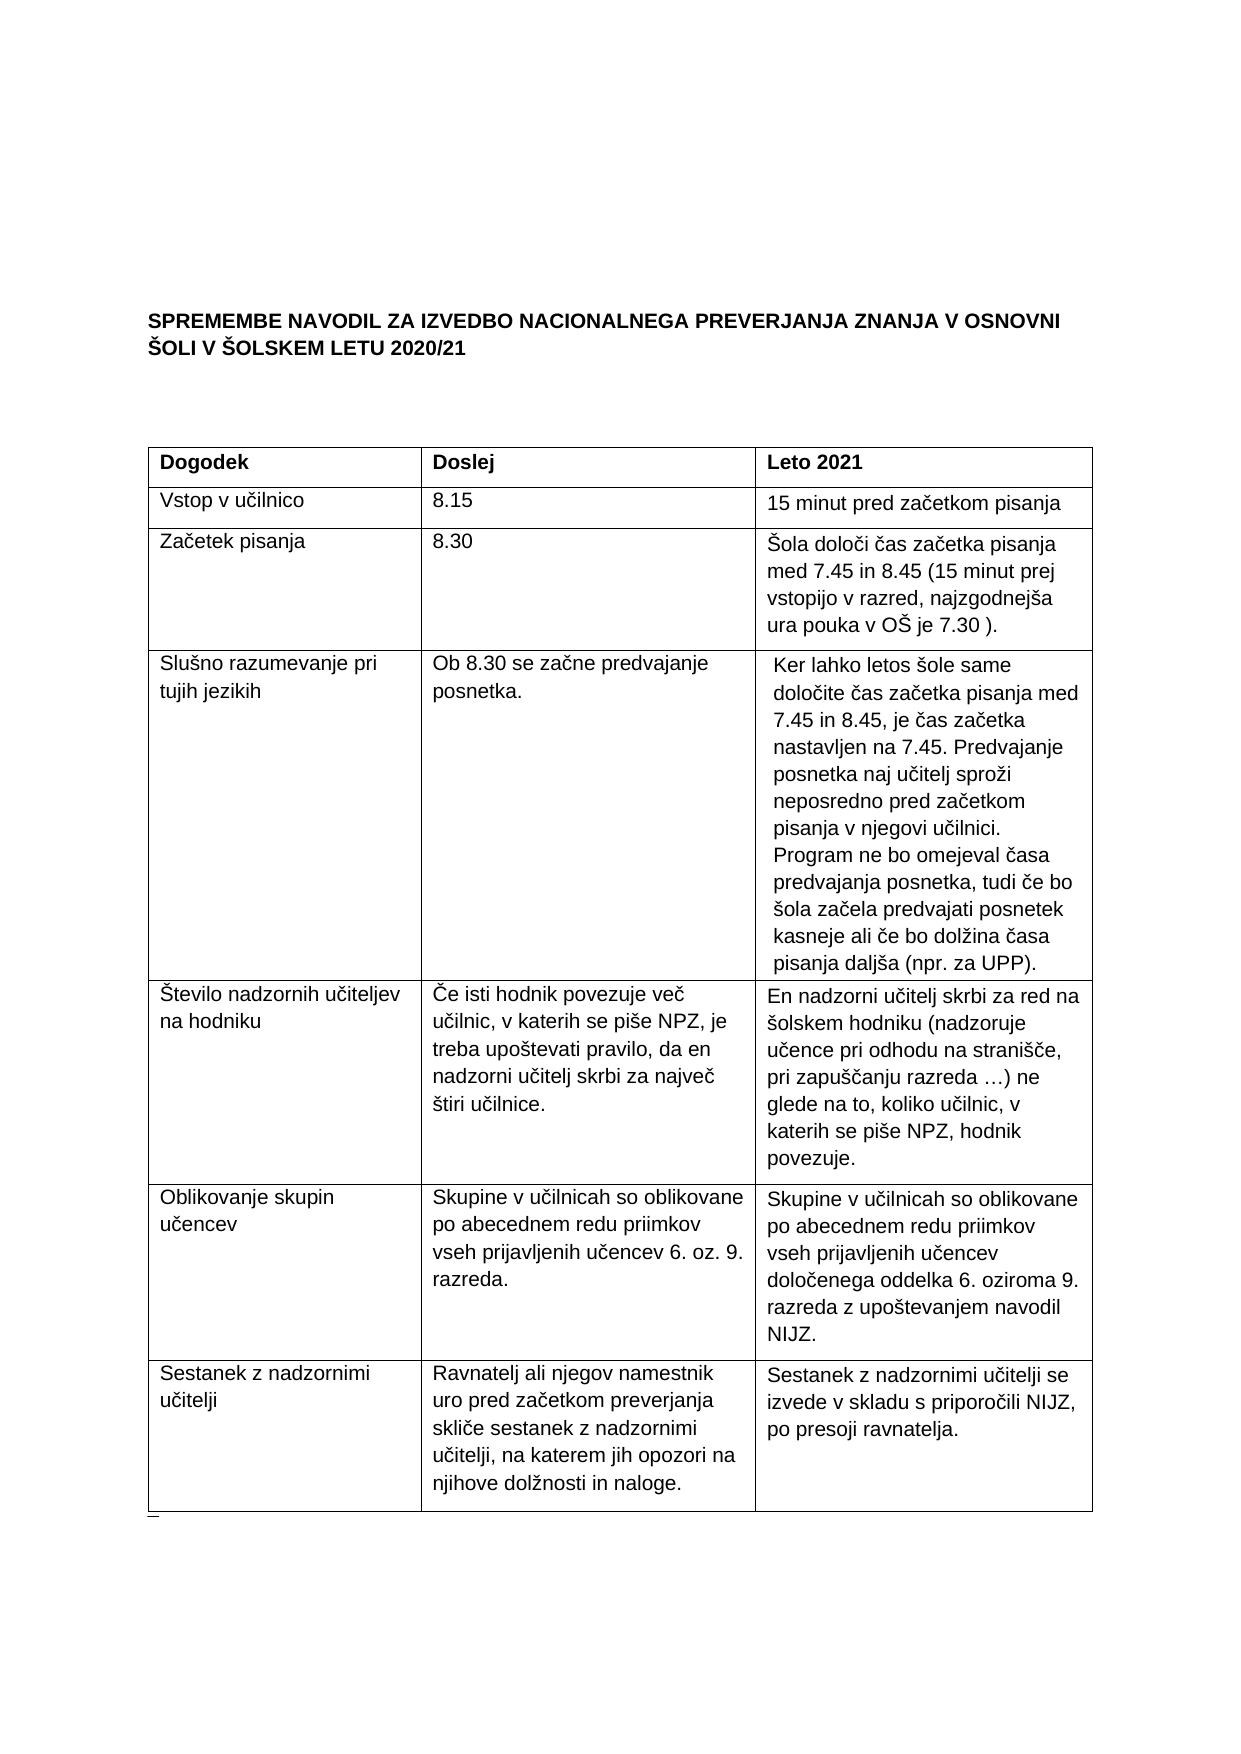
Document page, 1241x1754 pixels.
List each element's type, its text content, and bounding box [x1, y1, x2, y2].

table_cell 8.30 [422, 529, 755, 650]
table_cell Slušno razumevanje pri tujih jezikih [149, 651, 421, 980]
table_header Dogodek [149, 448, 421, 487]
table_cell Ravnatelj ali njegov namestnik uro pred začetkom preverjanja skliče sestanek z nadzornimi učitelji, na katerem jih opozori na njihove dolžnosti in naloge. [422, 1361, 755, 1511]
table_cell Vstop v učilnico [149, 488, 421, 528]
table_cell Oblikovanje skupin učencev [149, 1185, 421, 1359]
text SPREMEMBE NAVODIL ZA IZVEDBO NACIONALNEGA PREVERJANJA ZNANJA V OSNOVNI ŠOLI V ŠOLSKEM LETU 2020/21 [148, 307, 1092, 361]
table_header Leto 2021 [756, 448, 1092, 487]
table_cell Šola določi čas začetka pisanja med 7.45 in 8.45 (15 minut prej vstopijo v razred, najzgodnejša ura pouka v OŠ je 7.30 ). [756, 529, 1092, 650]
table_cell Ob 8.30 se začne predvajanje posnetka. [422, 651, 755, 980]
table_cell Skupine v učilnicah so oblikovane po abecednem redu priimkov vseh prijavljenih učencev določenega oddelka 6. oziroma 9. razreda z upoštevanjem navodil NIJZ. [756, 1185, 1092, 1359]
table_cell Začetek pisanja [149, 529, 421, 650]
table_cell Število nadzornih učiteljev na hodniku [149, 981, 421, 1183]
table_cell 15 minut pred začetkom pisanja [756, 488, 1092, 528]
table_cell En nadzorni učitelj skrbi za red na šolskem hodniku (nadzoruje učence pri odhodu na stranišče, pri zapuščanju razreda …) ne glede na to, koliko učilnic, v katerih se piše NPZ, hodnik povezuje. [756, 981, 1092, 1183]
table_cell Skupine v učilnicah so oblikovane po abecednem redu priimkov vseh prijavljenih učencev 6. oz. 9. razreda. [422, 1185, 755, 1359]
table_cell Sestanek z nadzornimi učitelji se izvede v skladu s priporočili NIJZ, po presoji ravnatelja. [756, 1361, 1092, 1511]
table_cell Sestanek z nadzornimi učitelji [149, 1361, 421, 1511]
table_cell 8.15 [422, 488, 755, 528]
table_cell Ker lahko letos šole same določite čas začetka pisanja med 7.45 in 8.45, je čas začetka nastavljen na 7.45. Predvajanje posnetka naj učitelj sproži neposredno pred začetkom pisanja v njegovi učilnici. Program ne bo omejeval časa predvajanja posnetka, tudi če bo šola začela predvajati posnetek kasneje ali če bo dolžina časa pisanja daljša (npr. za UPP). [756, 651, 1092, 980]
table_header Doslej [422, 448, 755, 487]
table_cell Če isti hodnik povezuje več učilnic, v katerih se piše NPZ, je treba upoštevati pravilo, da en nadzorni učitelj skrbi za največ štiri učilnice. [422, 981, 755, 1183]
